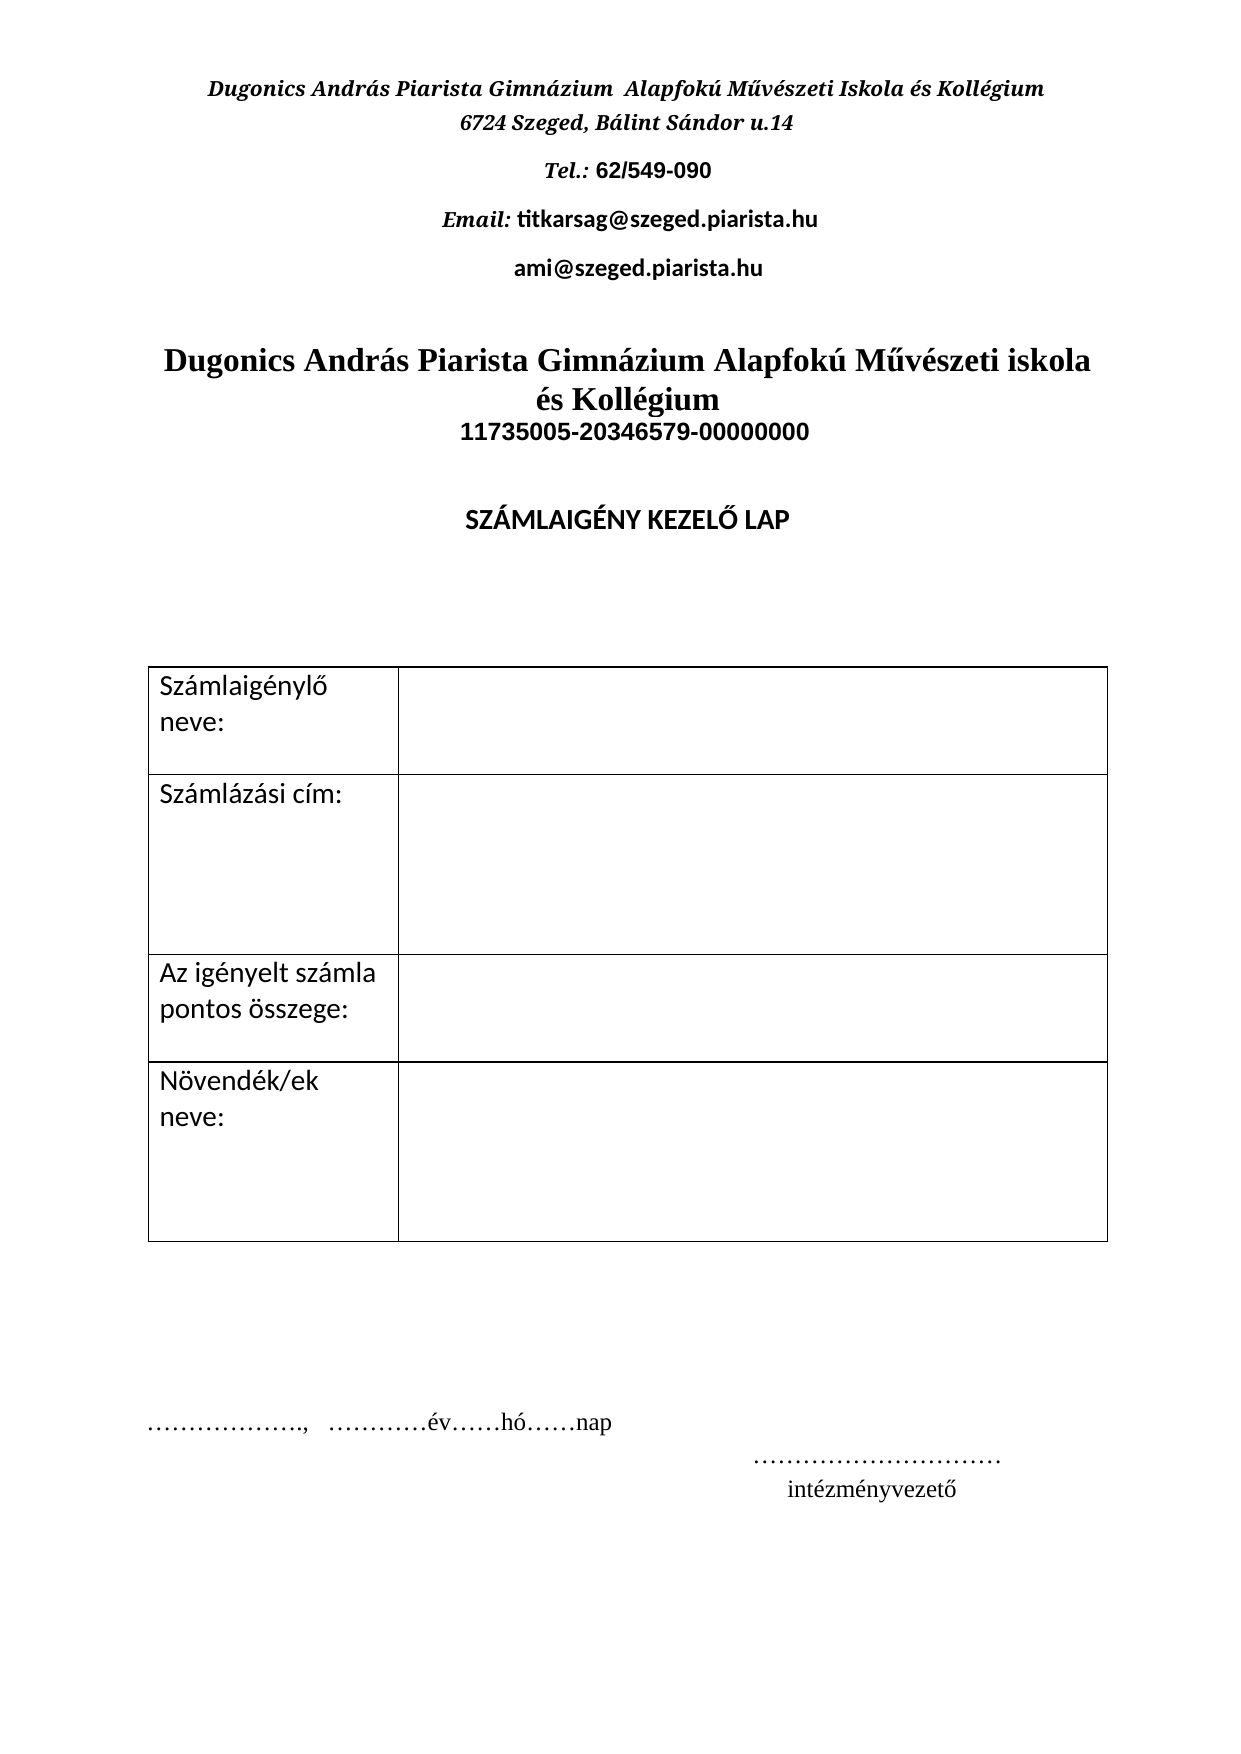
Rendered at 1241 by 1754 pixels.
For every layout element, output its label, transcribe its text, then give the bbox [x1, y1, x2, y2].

text intézményvezető [148, 1474, 1002, 1503]
table_cell Az igényelt számla pontos összege: [149, 955, 398, 1061]
table_cell [399, 955, 1107, 1061]
table_header [399, 668, 1107, 774]
table_cell Növendék/ek neve: [149, 1063, 398, 1241]
table_cell Számlázási cím: [149, 775, 398, 953]
table_cell [399, 775, 1107, 953]
text ………………………… [148, 1441, 1002, 1469]
text ………………., …………év……hó……nap [146, 1407, 1107, 1436]
table_cell [399, 1063, 1107, 1241]
table_header Számlaigénylő neve: [149, 668, 398, 774]
text SZÁMLAIGÉNY KEZELŐ LAP [148, 501, 1107, 537]
